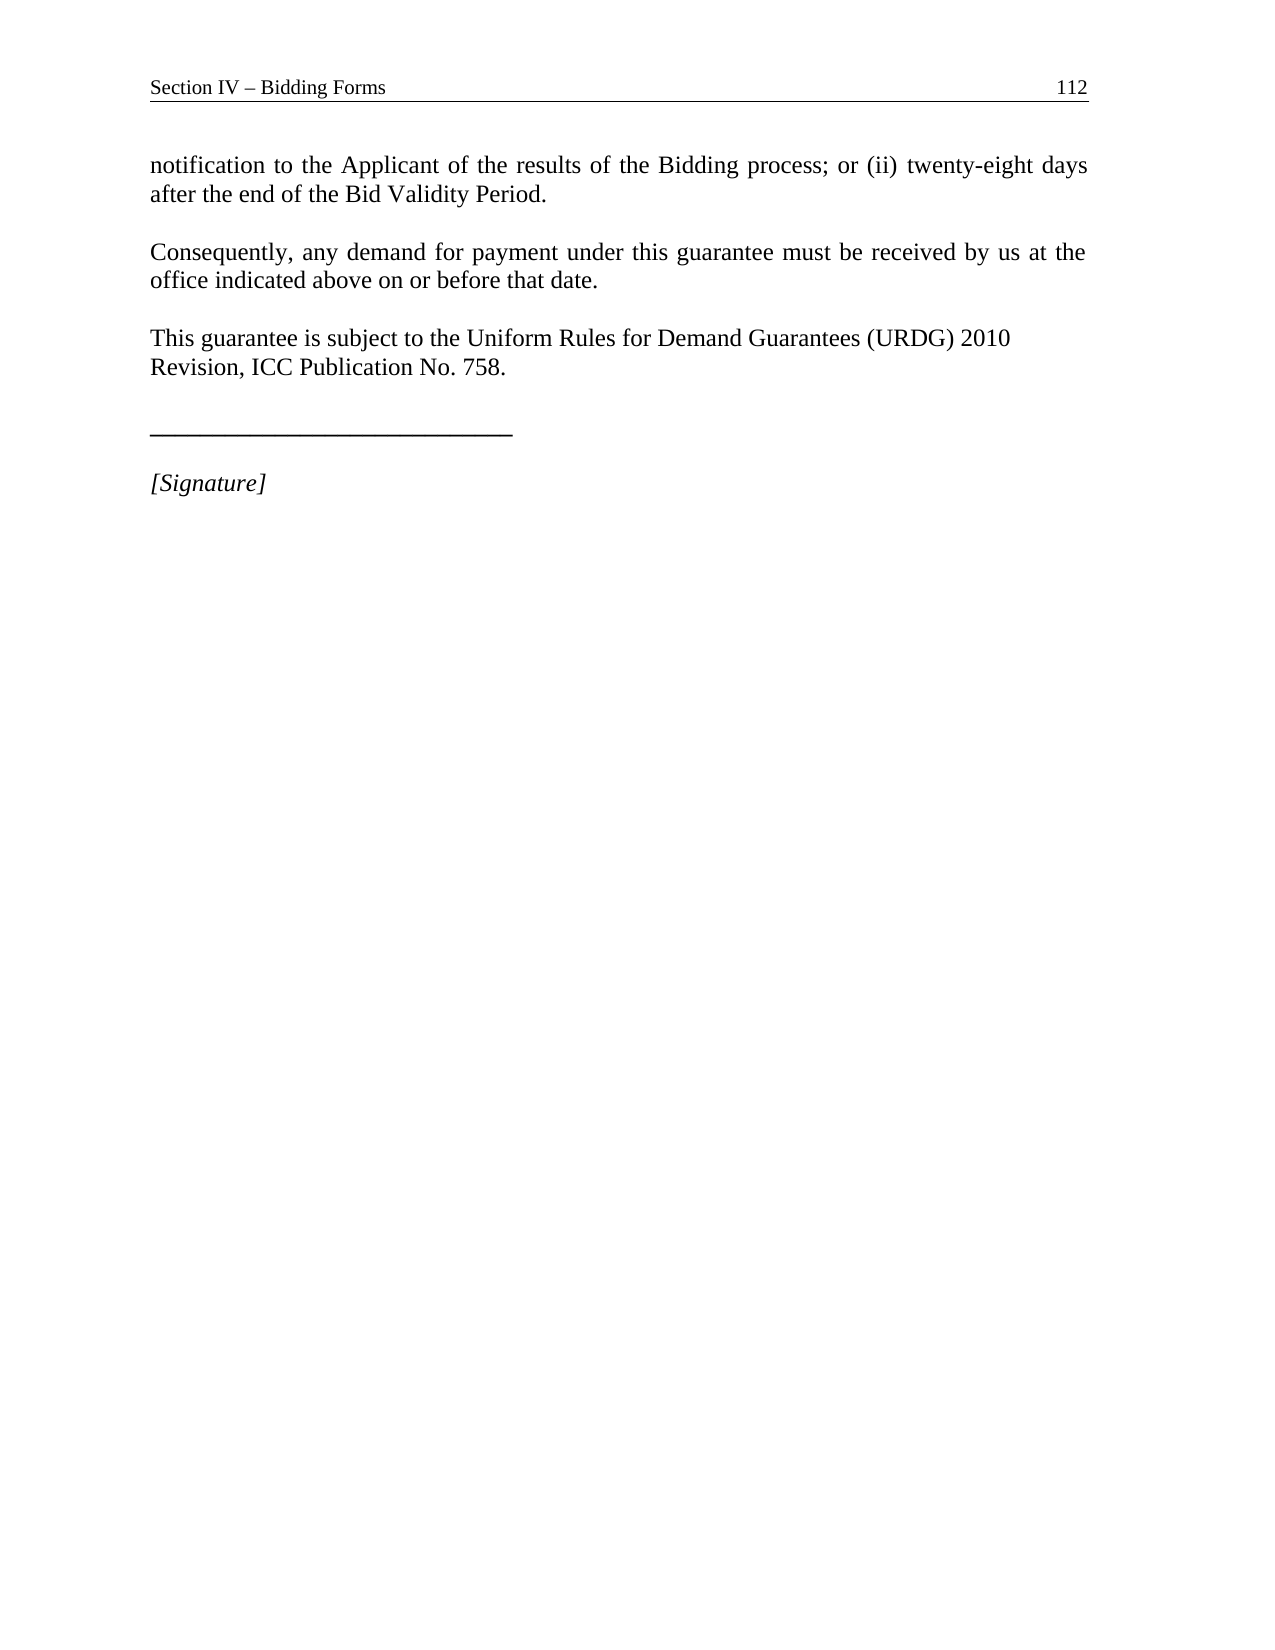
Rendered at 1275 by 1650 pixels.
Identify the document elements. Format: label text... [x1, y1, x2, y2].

text Consequently, any demand for payment under this guarantee must be received by us at the office indicated above on or before that date. [150, 237, 1087, 294]
text This guarantee is subject to the Uniform Rules for Demand Guarantees (URDG) 2010 Revision, ICC Publication No. 758. [150, 323, 1087, 381]
text [Signature] [150, 468, 1087, 497]
text _____________________________ [150, 410, 1087, 439]
